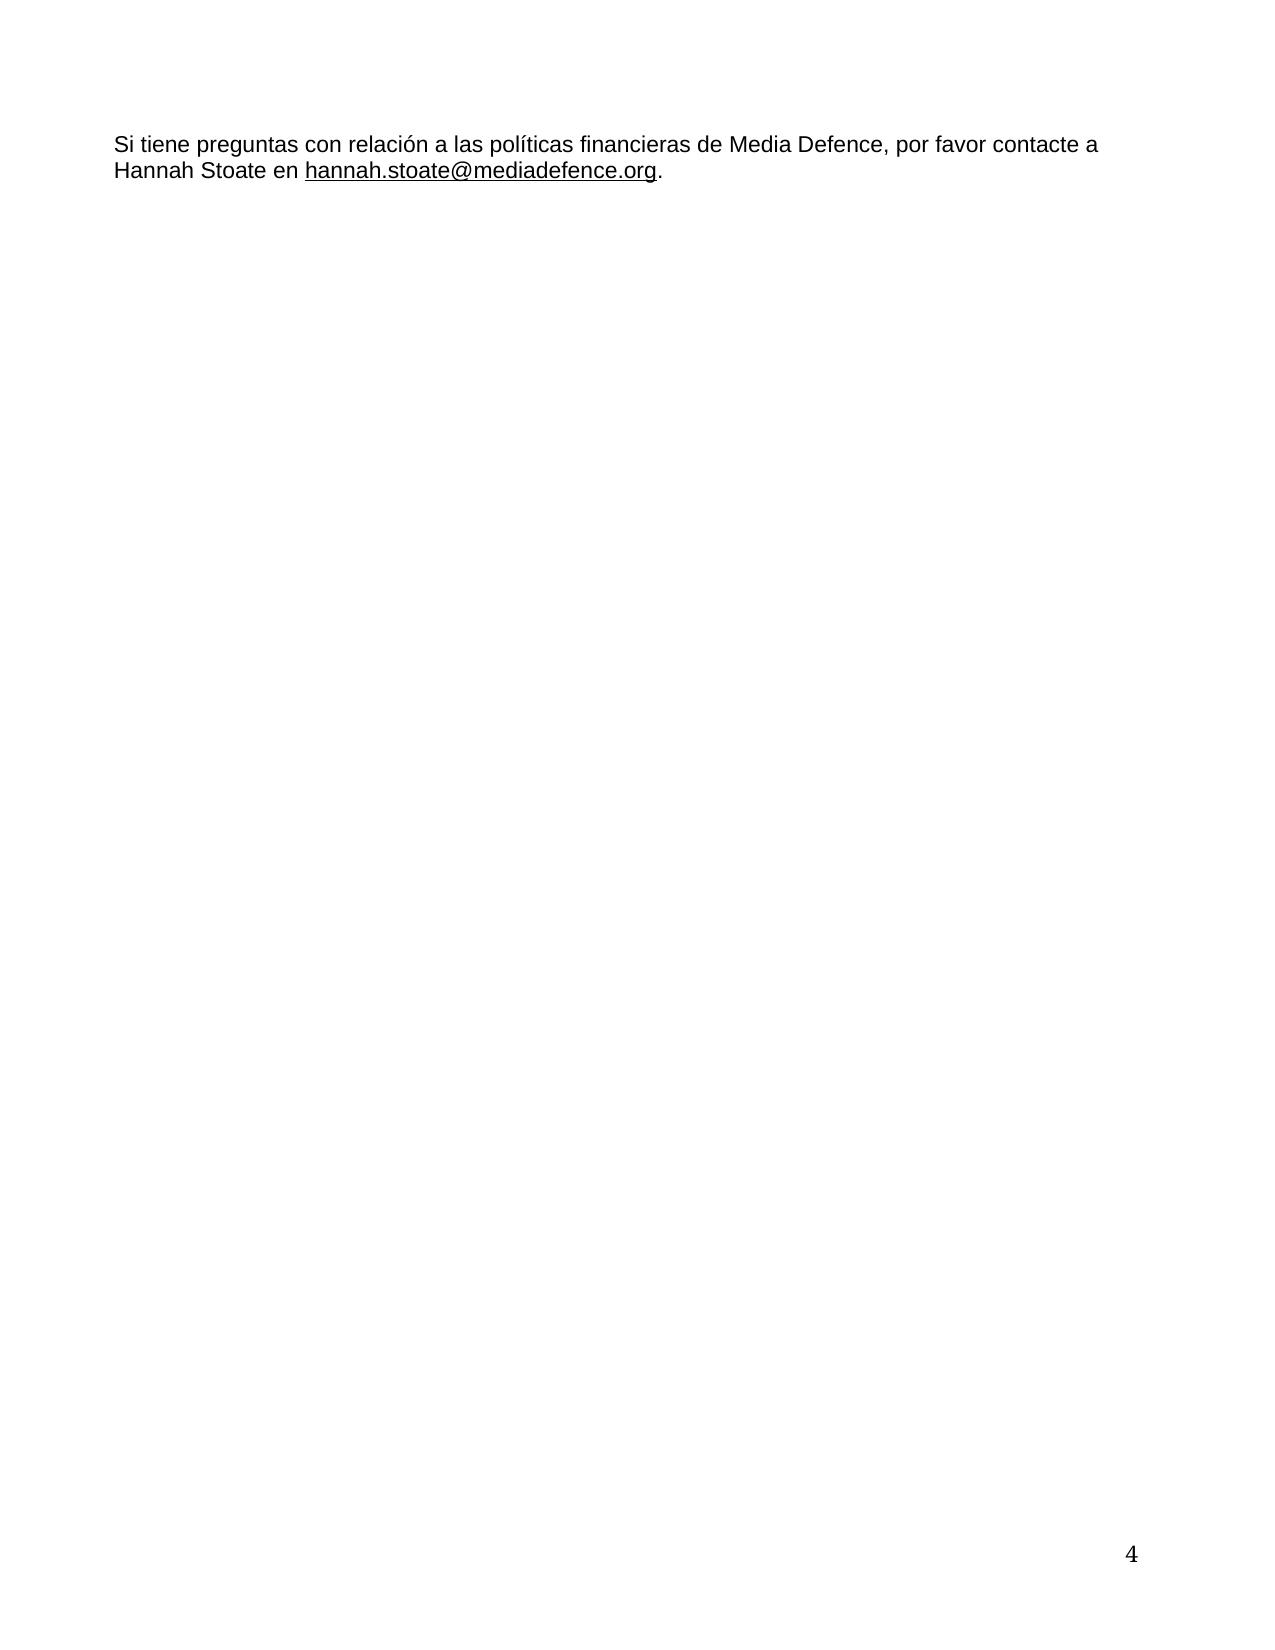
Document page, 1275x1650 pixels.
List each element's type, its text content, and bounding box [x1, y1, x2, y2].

text Si tiene preguntas con relación a las políticas financieras de Media Defence, por favor contacte a Hannah Stoate en hannah.stoate@mediadefence.org. [114, 131, 1162, 184]
